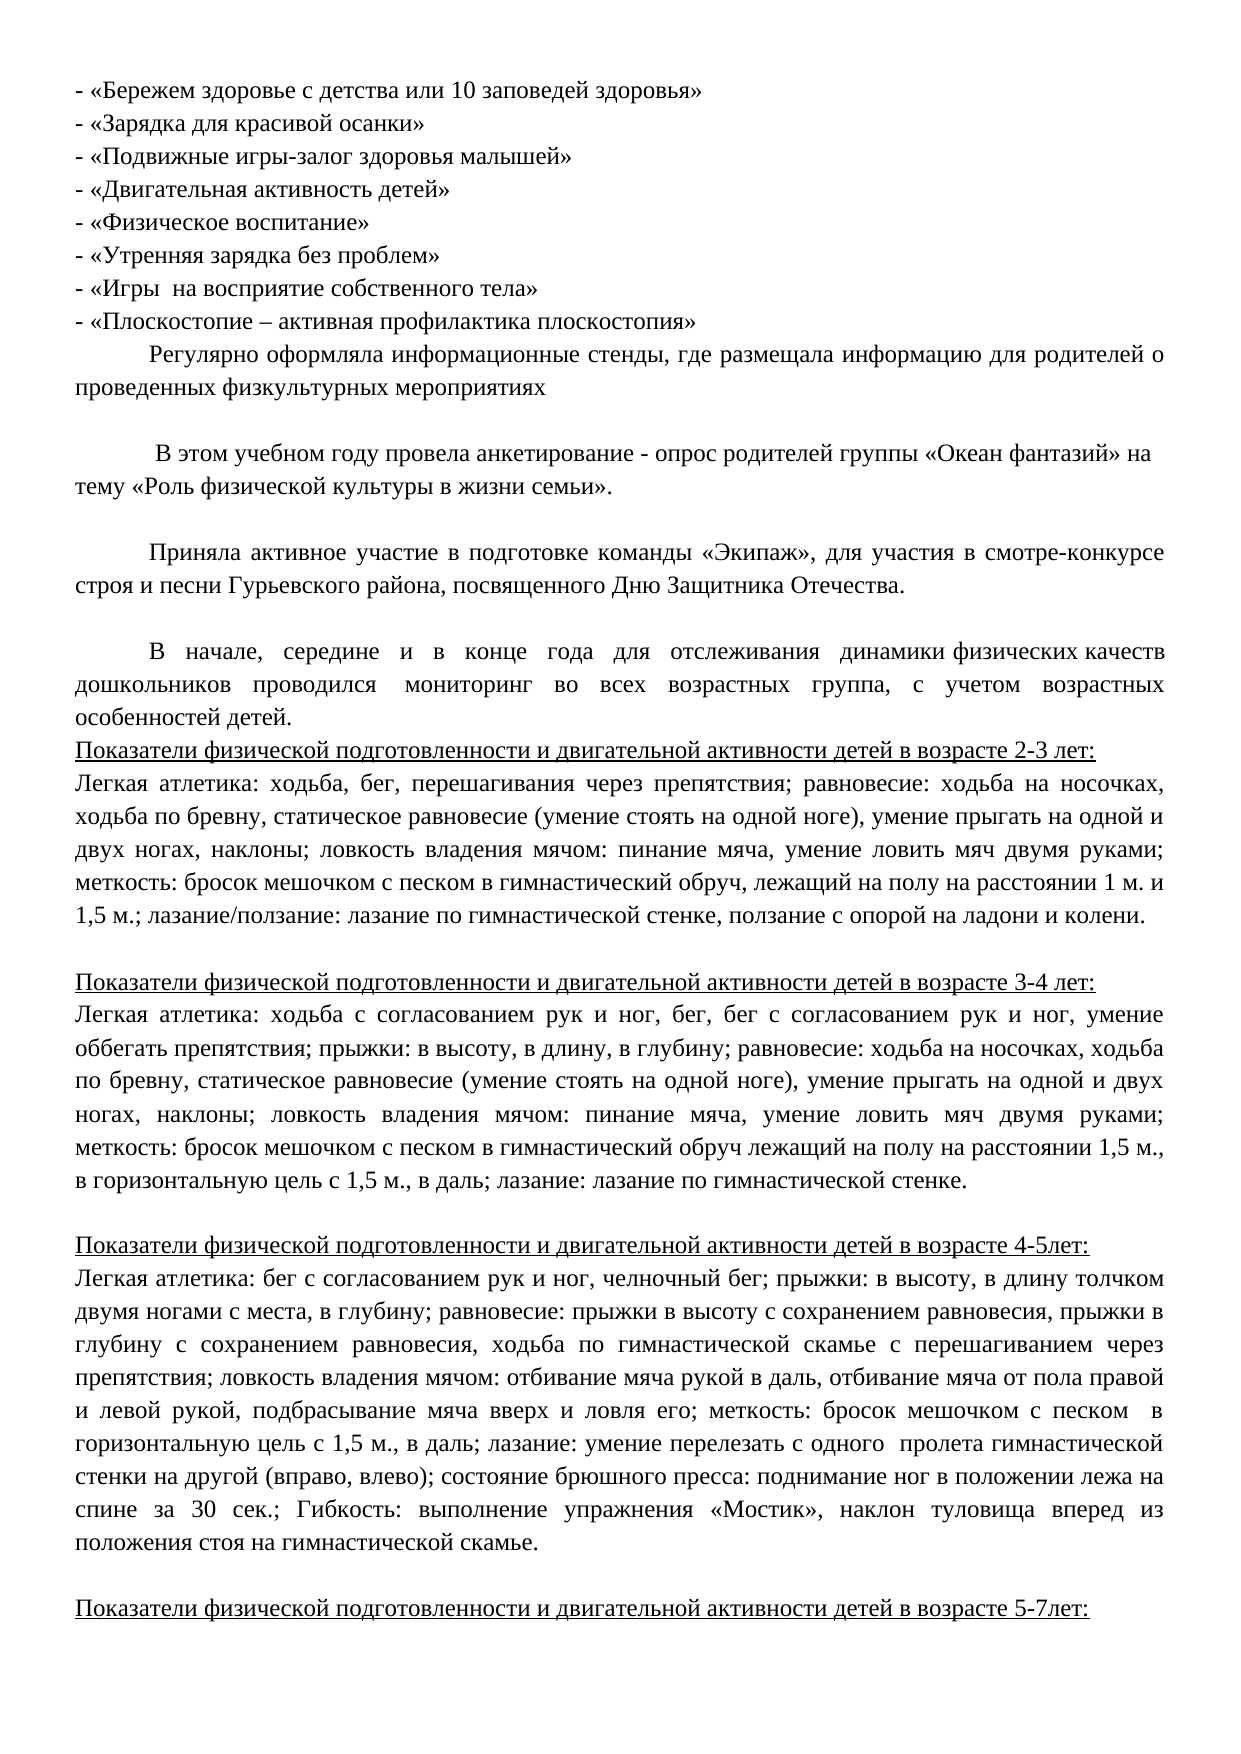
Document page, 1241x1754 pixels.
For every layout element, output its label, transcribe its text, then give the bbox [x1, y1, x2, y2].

text - «Двигательная активность детей» [75, 174, 1165, 203]
text - «Игры на восприятие собственного тела» [75, 273, 1165, 302]
text Легкая атлетика: бег с согласованием рук и ног, челночный бег; прыжки: в высоту, в длину толчком двумя ногами с места, в глубину; равновесие: прыжки в высоту с сохранением равновесия, прыжки в глубину с сохранением равновесия, ходьба по гимнастической скамье с перешагиванием через препятствия; ловкость владения мячом: отбивание мяча рукой в даль, отбивание мяча от пола правой и левой рукой, подбрасывание мяча вверх и ловля его; меткость: бросок мешочком с песком в горизонтальную цель с 1,5 м., в даль; лазание: умение перелезать с одного пролета гимнастической стенки на другой (вправо, влево); состояние брюшного пресса: поднимание ног в положении лежа на спине за 30 сек.; Гибкость: выполнение упражнения «Мостик», наклон туловища вперед из положения стоя на гимнастической скамье. [75, 1263, 1165, 1556]
text Показатели физической подготовленности и двигательной активности детей в возрасте 2-3 лет: [75, 735, 1165, 764]
text Приняла активное участие в подготовке команды «Экипаж», для участия в смотре-конкурсе строя и песни Гурьевского района, посвященного Дню Защитника Отечества. [75, 537, 1165, 599]
text Показатели физической подготовленности и двигательной активности детей в возрасте 4-5лет: [75, 1230, 1165, 1259]
text Легкая атлетика: ходьба с согласованием рук и ног, бег, бег с согласованием рук и ног, умение оббегать препятствия; прыжки: в высоту, в длину, в глубину; равновесие: ходьба на носочках, ходьба по бревну, статическое равновесие (умение стоять на одной ноге), умение прыгать на одной и двух ногах, наклоны; ловкость владения мячом: пинание мяча, умение ловить мяч двумя руками; меткость: бросок мешочком с песком в гимнастический обруч лежащий на полу на расстоянии 1,5 м., в горизонтальную цель с 1,5 м., в даль; лазание: лазание по гимнастической стенке. [75, 999, 1165, 1193]
text В этом учебном году провела анкетирование - опрос родителей группы «Океан фантазий» на тему «Роль физической культуры в жизни семьи». [75, 438, 1165, 500]
text - «Физическое воспитание» [75, 207, 1165, 236]
text Показатели физической подготовленности и двигательной активности детей в возрасте 3-4 лет: [75, 967, 1165, 995]
text - «Бережем здоровье с детства или 10 заповедей здоровья» [75, 75, 1165, 104]
text В начале, середине и в конце года для отслеживания динамики физических качеств дошкольников проводился мониторинг во всех возрастных группа, с учетом возрастных особенностей детей. [75, 636, 1165, 731]
text - «Зарядка для красивой осанки» [75, 108, 1165, 137]
text - «Утренняя зарядка без проблем» [75, 240, 1165, 269]
text Регулярно оформляла информационные стенды, где размещала информацию для родителей о проведенных физкультурных мероприятиях [75, 339, 1165, 401]
text Показатели физической подготовленности и двигательной активности детей в возрасте 5-7лет: [75, 1593, 1165, 1622]
text Легкая атлетика: ходьба, бег, перешагивания через препятствия; равновесие: ходьба на носочках, ходьба по бревну, статическое равновесие (умение стоять на одной ноге), умение прыгать на одной и двух ногах, наклоны; ловкость владения мячом: пинание мяча, умение ловить мяч двумя руками; меткость: бросок мешочком с песком в гимнастический обруч, лежащий на полу на расстоянии 1 м. и 1,5 м.; лазание/ползание: лазание по гимнастической стенке, ползание с опорой на ладони и колени. [75, 768, 1165, 929]
text - «Подвижные игры-залог здоровья малышей» [75, 141, 1165, 170]
text - «Плоскостопие – активная профилактика плоскостопия» [75, 306, 1165, 335]
